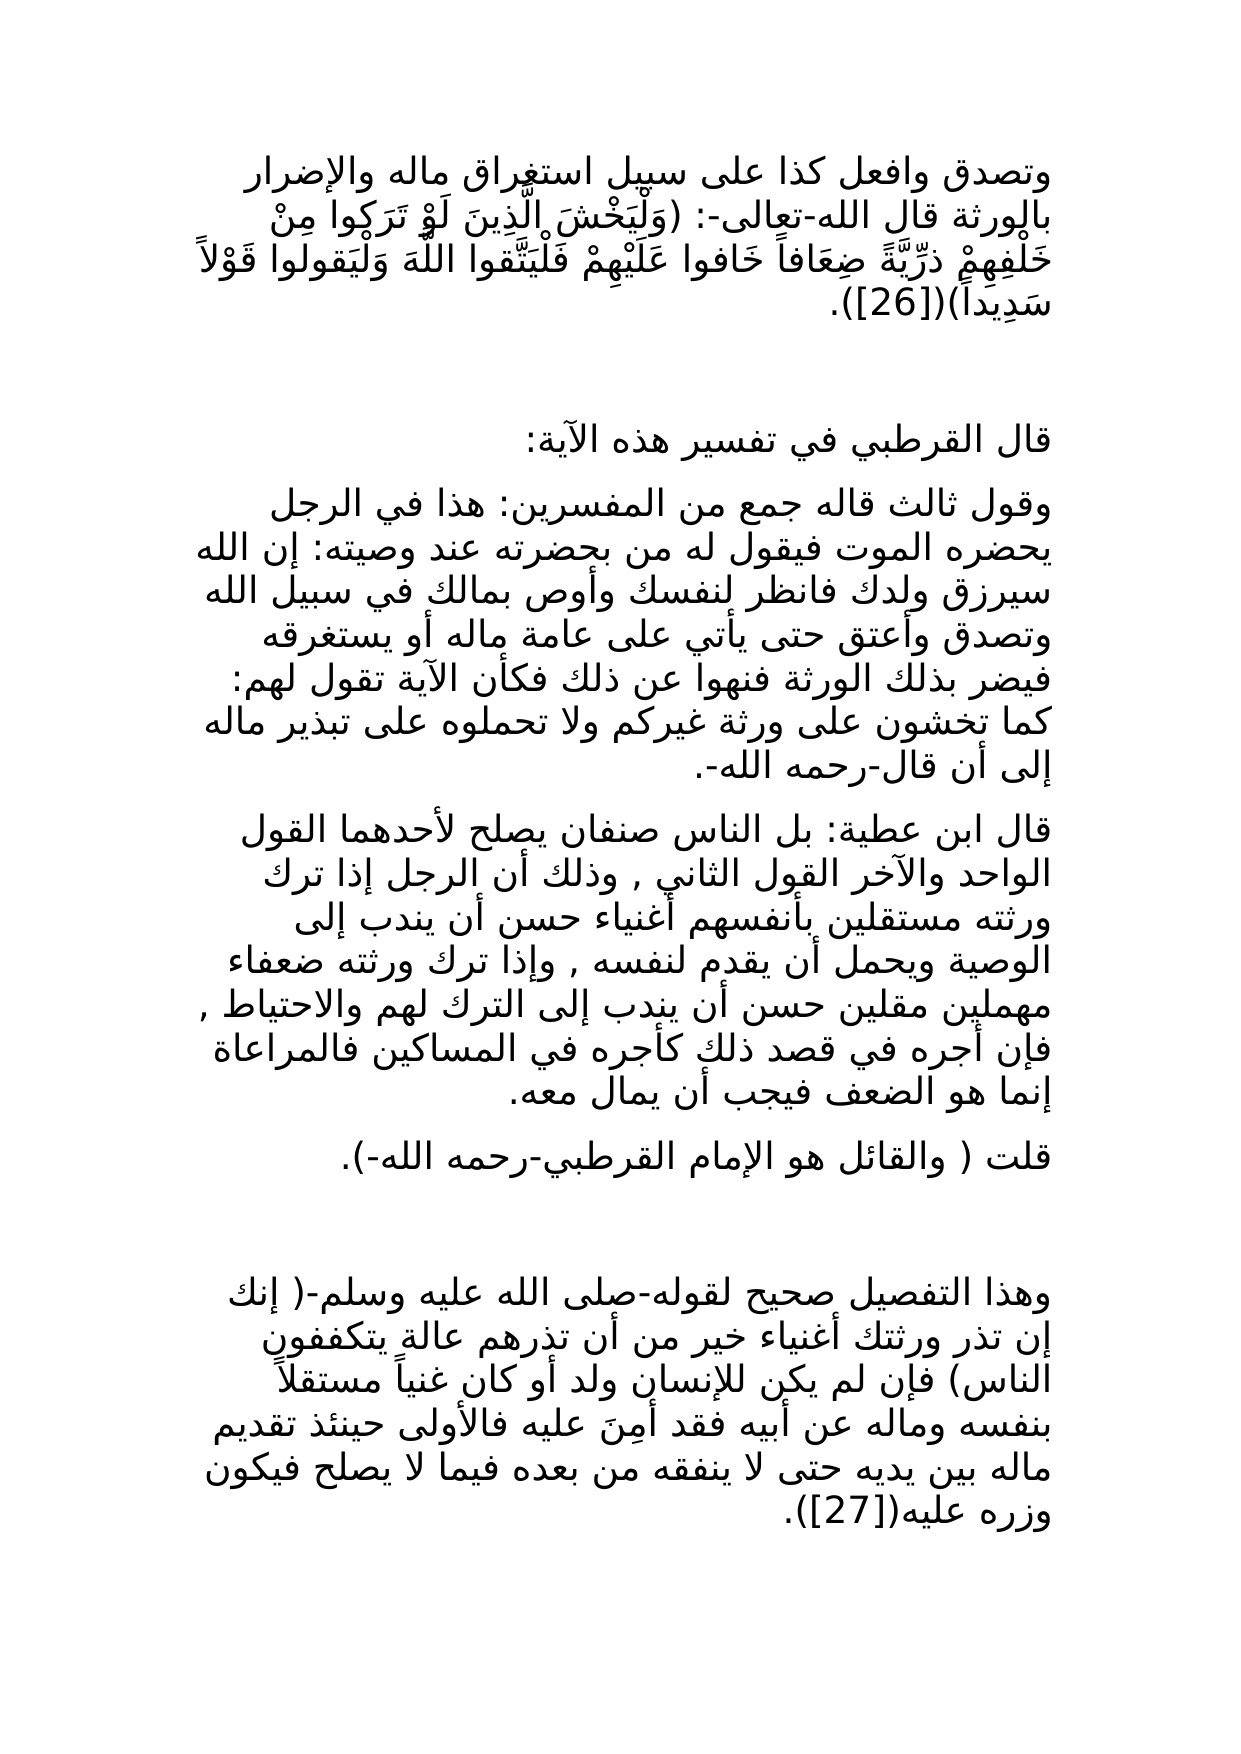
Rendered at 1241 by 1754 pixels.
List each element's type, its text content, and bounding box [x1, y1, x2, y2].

text قلت ( والقائل هو الإمام القرطبي-رحمه الله-). [187, 1134, 1053, 1178]
text قال ابن عطية: بل الناس صنفان يصلح لأحدهما القول الواحد والآخر القول الثاني , وذلك أن الرجل إذا ترك ورثته مستقلين بأنفسهم أغنياء حسن أن يندب إلى الوصية ويحمل أن يقدم لنفسه , وإذا ترك ورثته ضعفاء مهملين مقلين حسن أن يندب إلى الترك لهم والاحتياط , فإن أجره في قصد ذلك كأجره في المساكين فالمراعاة إنما هو الضعف فيجب أن يمال معه. [187, 808, 1053, 1114]
text وهذا التفصيل صحيح لقوله-صلى الله عليه وسلم-( إنك إن تذر ورثتك أغنياء خير من أن تذرهم عالة يتكففون الناس) فإن لم يكن للإنسان ولد أو كان غنياً مستقلاً بنفسه وماله عن أبيه فقد أمِنَ عليه فالأولى حينئذ تقديم ماله بين يديه حتى لا ينفقه من بعده فيما لا يصلح فيكون وزره عليه([27]). [187, 1271, 1053, 1533]
text قال القرطبي في تفسير هذه الآية: [187, 417, 1053, 461]
text وقول ثالث قاله جمع من المفسرين: هذا في الرجل يحضره الموت فيقول له من بحضرته عند وصيته: إن الله سيرزق ولدك فانظر لنفسك وأوص بمالك في سبيل الله وتصدق وأعتق حتى يأتي على عامة ماله أو يستغرقه فيضر بذلك الورثة فنهوا عن ذلك فكأن الآية تقول لهم: كما تخشون على ورثة غيركم ولا تحملوه على تبذير ماله إلى أن قال-رحمه الله-. [187, 482, 1053, 787]
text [187, 150, 1053, 324]
